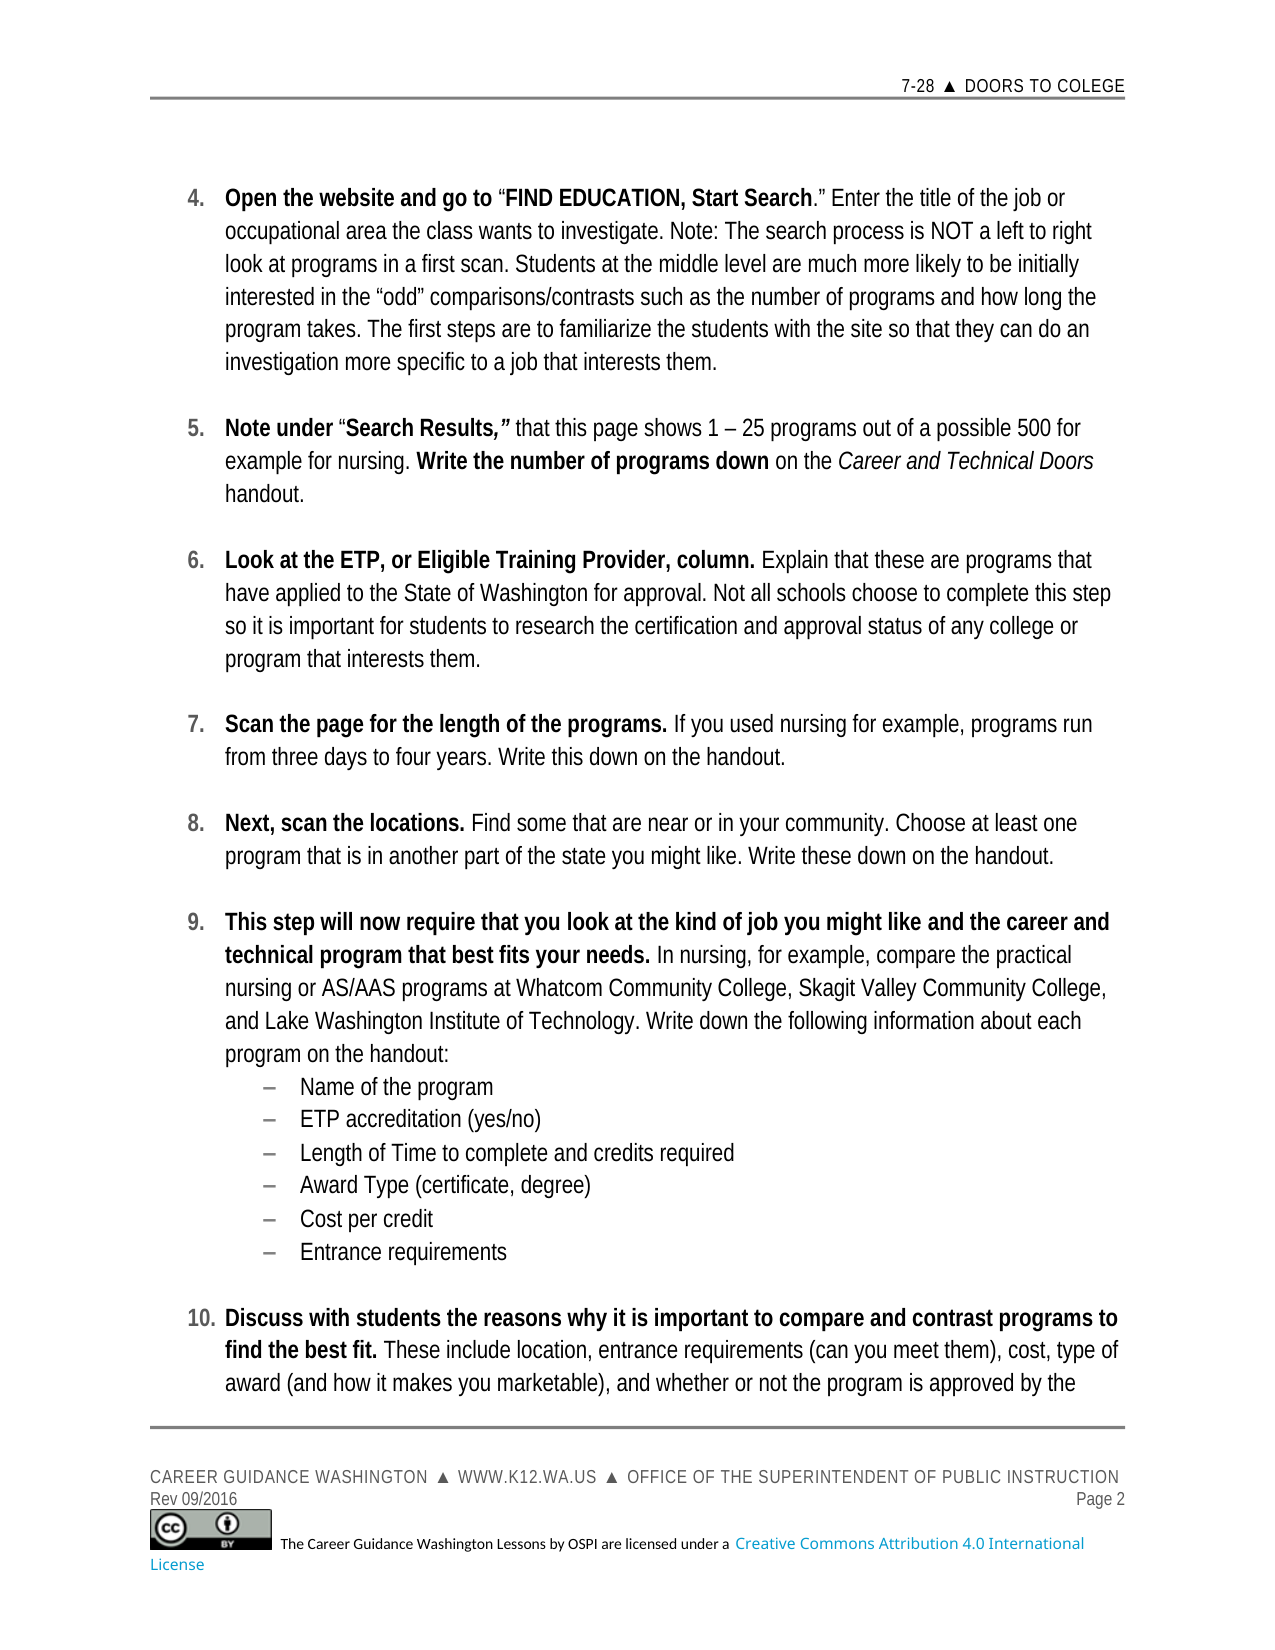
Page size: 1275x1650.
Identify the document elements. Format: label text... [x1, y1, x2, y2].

list Length of Time to complete and credits required [262, 1137, 1125, 1166]
list Scan the page for the length of the programs. If you used nursing for example, programs run from three days to four years. Write this down on the handout. [187, 709, 1125, 771]
list Award Type (certificate, degree) [262, 1171, 1125, 1199]
picture [150, 1509, 272, 1550]
list Open the website and go to “FIND EDUCATION, Start Search.” Enter the title of the job or occupational area the class wants to investigate. Note: The search process is NOT a left to right look at programs in a first scan. Students at the middle level are much more likely to be initially interested in the “odd” comparisons/contrasts such as the number of programs and how long the program takes. The first steps are to familiarize the students with the site so that they can do an investigation more specific to a job that interests them. [187, 183, 1125, 376]
list Cost per credit [262, 1203, 1125, 1232]
picture [929, 1539, 934, 1549]
list Note under “Search Results,” that this page shows 1 – 25 programs out of a possible 500 for example for nursing. Write the number of programs down on the Career and Technical Doors handout. [187, 413, 1125, 508]
list Name of the program [262, 1071, 1125, 1100]
list Next, scan the locations. Find some that are near or in your community. Choose at least one program that is in another part of the state you might like. Write these down on the handout. [187, 808, 1125, 870]
picture [858, 1540, 863, 1549]
list ETP accreditation (yes/no) [262, 1104, 1125, 1133]
picture [888, 1539, 893, 1549]
list Look at the ETP, or Eligible Training Provider, column. Explain that these programs are approved to train individuals who qualify for a WIA Individual Training Account voucher or extended unemployment benefits under the state's Training Benefits program. Learn more about this. Some schools choose not to participate in the ETP program.these are programs that have applied to the State of Washington for approval. Not all schools choose to complete this step so it is important for students to research the certification and approval status of any college or program that interests them. [187, 545, 1125, 672]
list Entrance requirements [262, 1237, 1125, 1265]
list This step will now require that you look at the kind of job you might like and the career and technical program that best fits your needs. In nursing, for example, compare the practical nursing or AS/AAS programs at Whatcom Community College, Skagit Valley Community College, and Lake Washington Institute of Technology. Write down the following information about each program on the handout: [187, 907, 1125, 1067]
